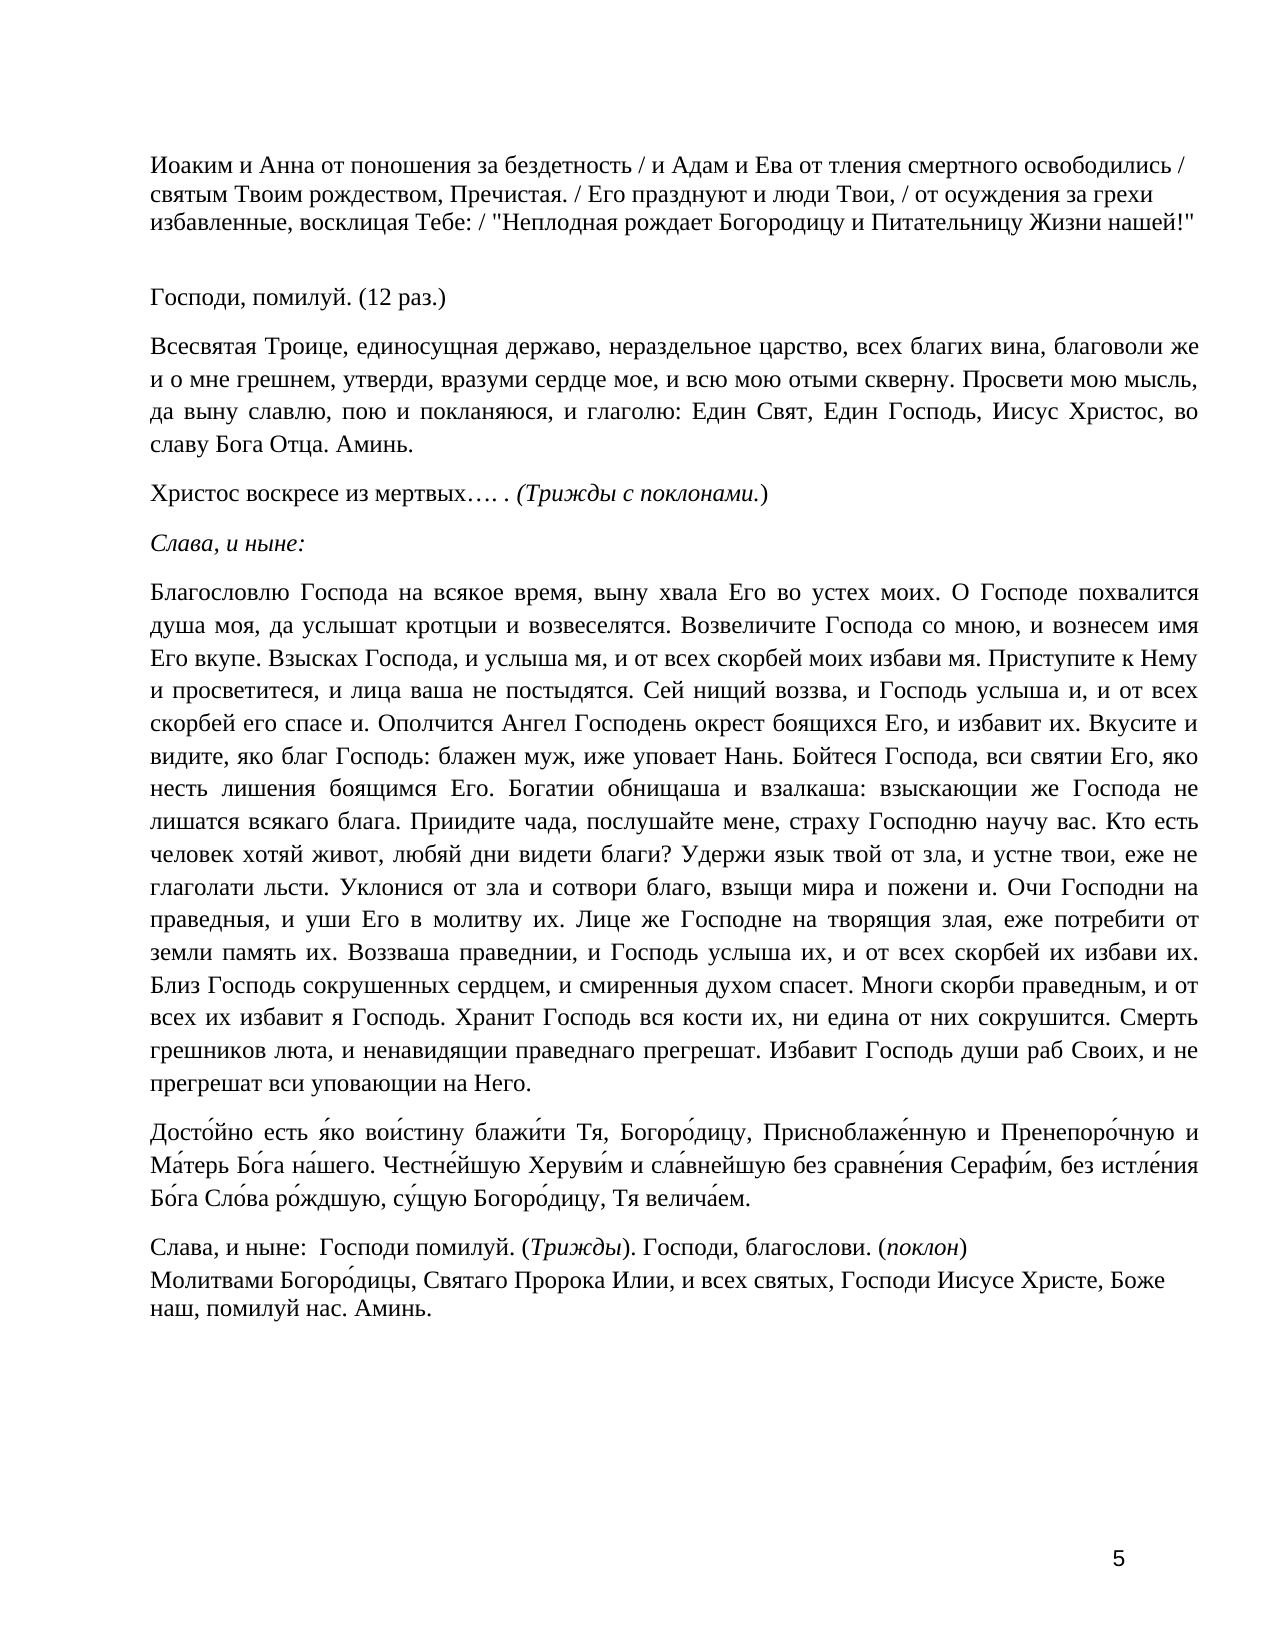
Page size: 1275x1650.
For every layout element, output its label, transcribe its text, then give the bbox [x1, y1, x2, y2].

text Слава, и ныне: Господи помилуй. (Трижды). Господи, благослови. (поклон) [150, 1232, 1200, 1261]
text Досто́йно есть я́ко вои́стину блажи́ти Тя, Богоро́дицу, Присноблаже́нную и Пренепоро́чную и Ма́терь Бо́га на́шего. Честне́йшую Херуви́м и сла́внейшую без сравне́ния Серафи́м, без истле́ния Бо́га Сло́ва ро́ждшую, су́щую Богоро́дицу, Тя велича́ем. [150, 1117, 1200, 1211]
text Слава, и ныне: [150, 528, 1200, 557]
text Иоаким и Анна от поношения за бездетность / и Адам и Ева от тления смертного освободились / святым Твоим рождеством, Пречистая. / Его празднуют и люди Твои, / от осуждения за грехи избавленные, восклицая Тебе: / "Неплодная рождает Богородицу и Питательницу Жизни нашей!" [150, 150, 1200, 236]
text Всесвятая Троице, единосущная державо, нераздельное царство, всех благих вина, благоволи же и о мне грешнем, утверди, вразуми сердце мое, и всю мою отыми скверну. Просвети мою мысль, да выну славлю, пою и покланяюся, и глаголю: Един Свят, Един Господь, Иисус Христос, во славу Бога Отца. Аминь. [150, 331, 1200, 458]
text Молитвами Богоро́дицы, Святаго Пророка Илии, и всех святых, Господи Иисусе Христе, Боже наш, помилуй нас. Аминь. [150, 1265, 1200, 1322]
text Христос воскресе из мертвых…. . (Трижды с поклонами.) [150, 478, 1200, 507]
text Господи, помилуй. (12 раз.) [150, 282, 1200, 310]
text Благословлю Господа на всякое время, выну хвала Его во устех моих. О Господе похвалится душа моя, да услышат кротцыи и возвеселятся. Возвеличите Господа со мною, и вознесем имя Его вкупе. Взысках Господа, и услыша мя, и от всех скорбей моих избави мя. Приступите к Нему и просветитеся, и лица ваша не постыдятся. Сей нищий воззва, и Господь услыша и, и от всех скорбей его спасе и. Ополчится Ангел Господень окрест боящихся Его, и избавит их. Вкусите и видите, яко благ Господь: блажен муж, иже уповает Нань. Бойтеся Господа, вси святии Его, яко несть лишения боящимся Его. Богатии обнищаша и взалкаша: взыскающии же Господа не лишатся всякаго блага. Приидите чада, послушайте мене, страху Господню научу вас. Кто есть человек хотяй живот, любяй дни видети благи? Удержи язык твой от зла, и устне твои, еже не глаголати льсти. Уклонися от зла и сотвори благо, взыщи мира и пожени и. Очи Господни на праведныя, и уши Его в молитву их. Лице же Господне на творящия злая, еже потребити от земли память их. Воззваша праведнии, и Господь услыша их, и от всех скорбей их избави их. Близ Господь сокрушенных сердцем, и смиренныя духом спасет. Многи скорби праведным, и от всех их избавит я Господь. Хранит Господь вся кости их, ни едина от них сокрушится. Смерть грешников люта, и ненавидящии праведнаго прегрешат. Избавит Господь души раб Своих, и не прегрешат вси уповающии на Него. [150, 577, 1200, 1097]
